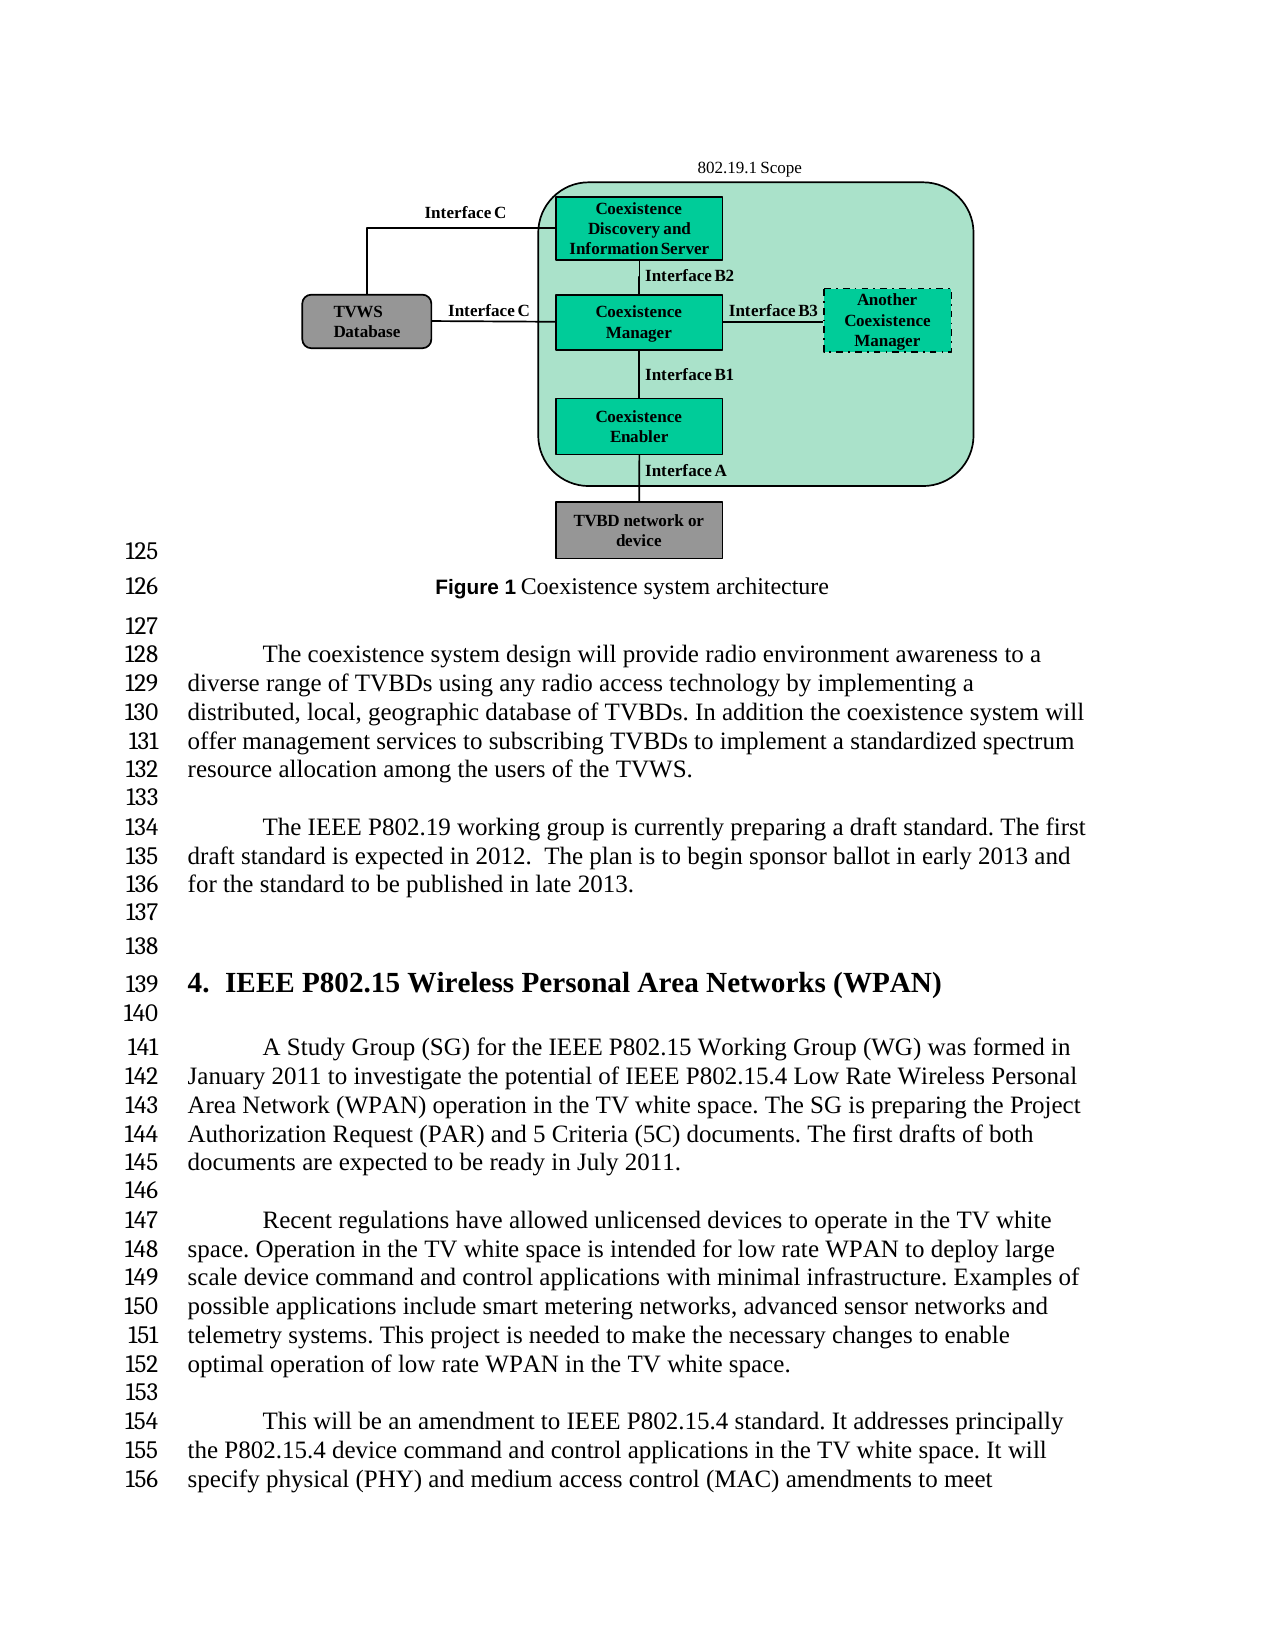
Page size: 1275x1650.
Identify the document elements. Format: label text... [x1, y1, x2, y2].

list Coexistence system architecture [187, 572, 1087, 599]
text Recent regulations have allowed unlicensed devices to operate in the TV white space. Operation in the TV white space is intended for low rate WPAN to deploy large scale device command and control applications with minimal infrastructure. Examples of possible applications include smart metering networks, advanced sensor networks and telemetry systems. This project is needed to make the necessary changes to enable optimal operation of low rate WPAN in the TV white space. [187, 1205, 1087, 1377]
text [187, 1406, 1087, 1492]
text The IEEE P802.19 working group is currently preparing a draft standard. The first draft standard is expected in 2012. The plan is to begin sponsor ballot in early 2013 and for the standard to be published in late 2013. [187, 812, 1087, 898]
list IEEE P802.15 Wireless Personal Area Networks (WPAN) [187, 965, 1087, 999]
text The coexistence system design will provide radio environment awareness to a diverse range of TVBDs using any radio access technology by implementing a distributed, local, geographic database of TVBDs. In addition the coexistence system will offer management services to subscribing TVBDs to implement a standardized spectrum resource allocation among the users of the TVWS. [187, 639, 1087, 783]
text A Study Group (SG) for the IEEE P802.15 Working Group (WG) was formed in January 2011 to investigate the potential of IEEE P802.15.4 Low Rate Wireless Personal Area Network (WPAN) operation in the TV white space. The SG is preparing the Project Authorization Request (PAR) and 5 Criteria (5C) documents. The first drafts of both documents are expected to be ready in July 2011. [187, 1032, 1087, 1176]
